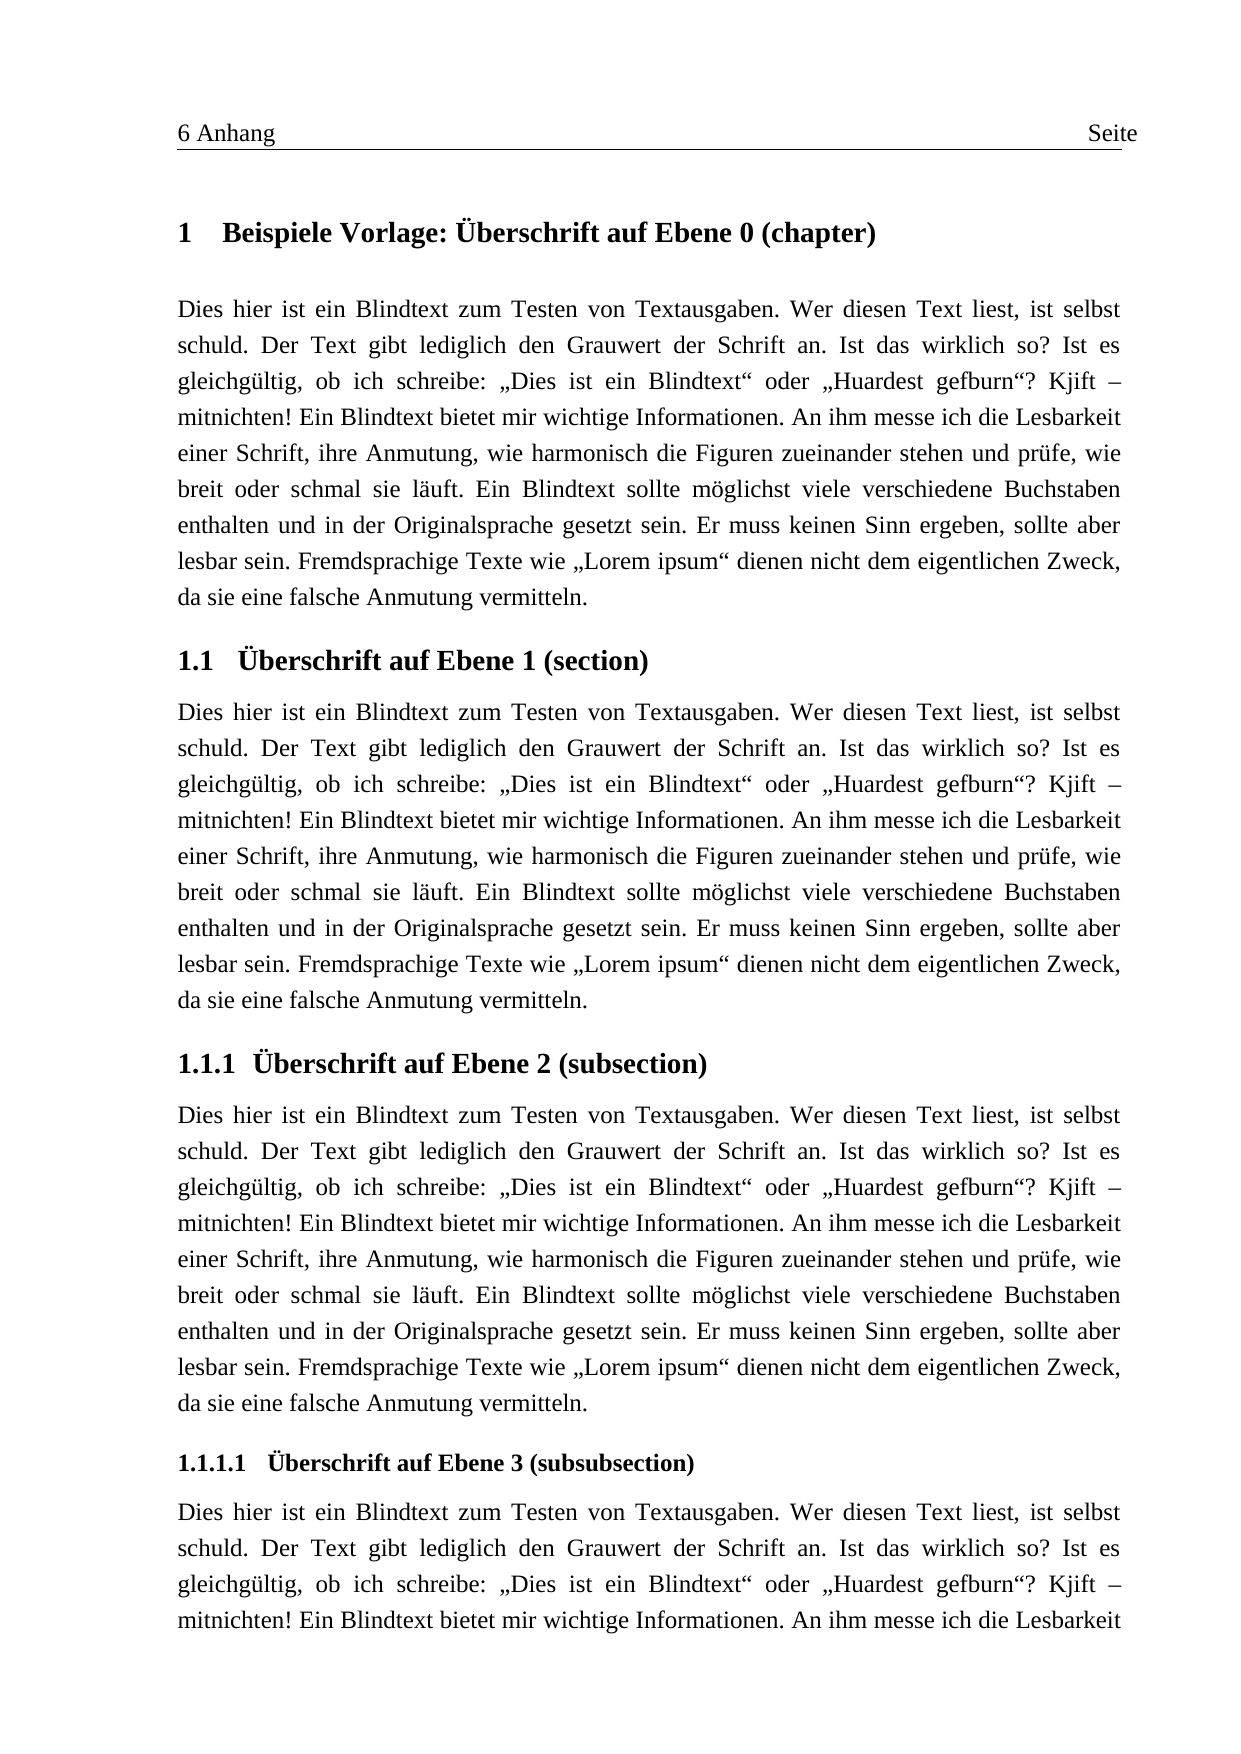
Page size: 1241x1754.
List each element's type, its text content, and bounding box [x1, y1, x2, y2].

subtitle Beispiele Vorlage: Überschrift auf Ebene 0 (chapter) [177, 215, 1122, 249]
subtitle Überschrift auf Ebene 3 (subsubsection) [177, 1448, 1122, 1477]
subtitle Überschrift auf Ebene 2 (subsection) [177, 1046, 1122, 1079]
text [177, 1497, 1122, 1633]
subtitle Überschrift auf Ebene 1 (section) [177, 643, 1122, 676]
